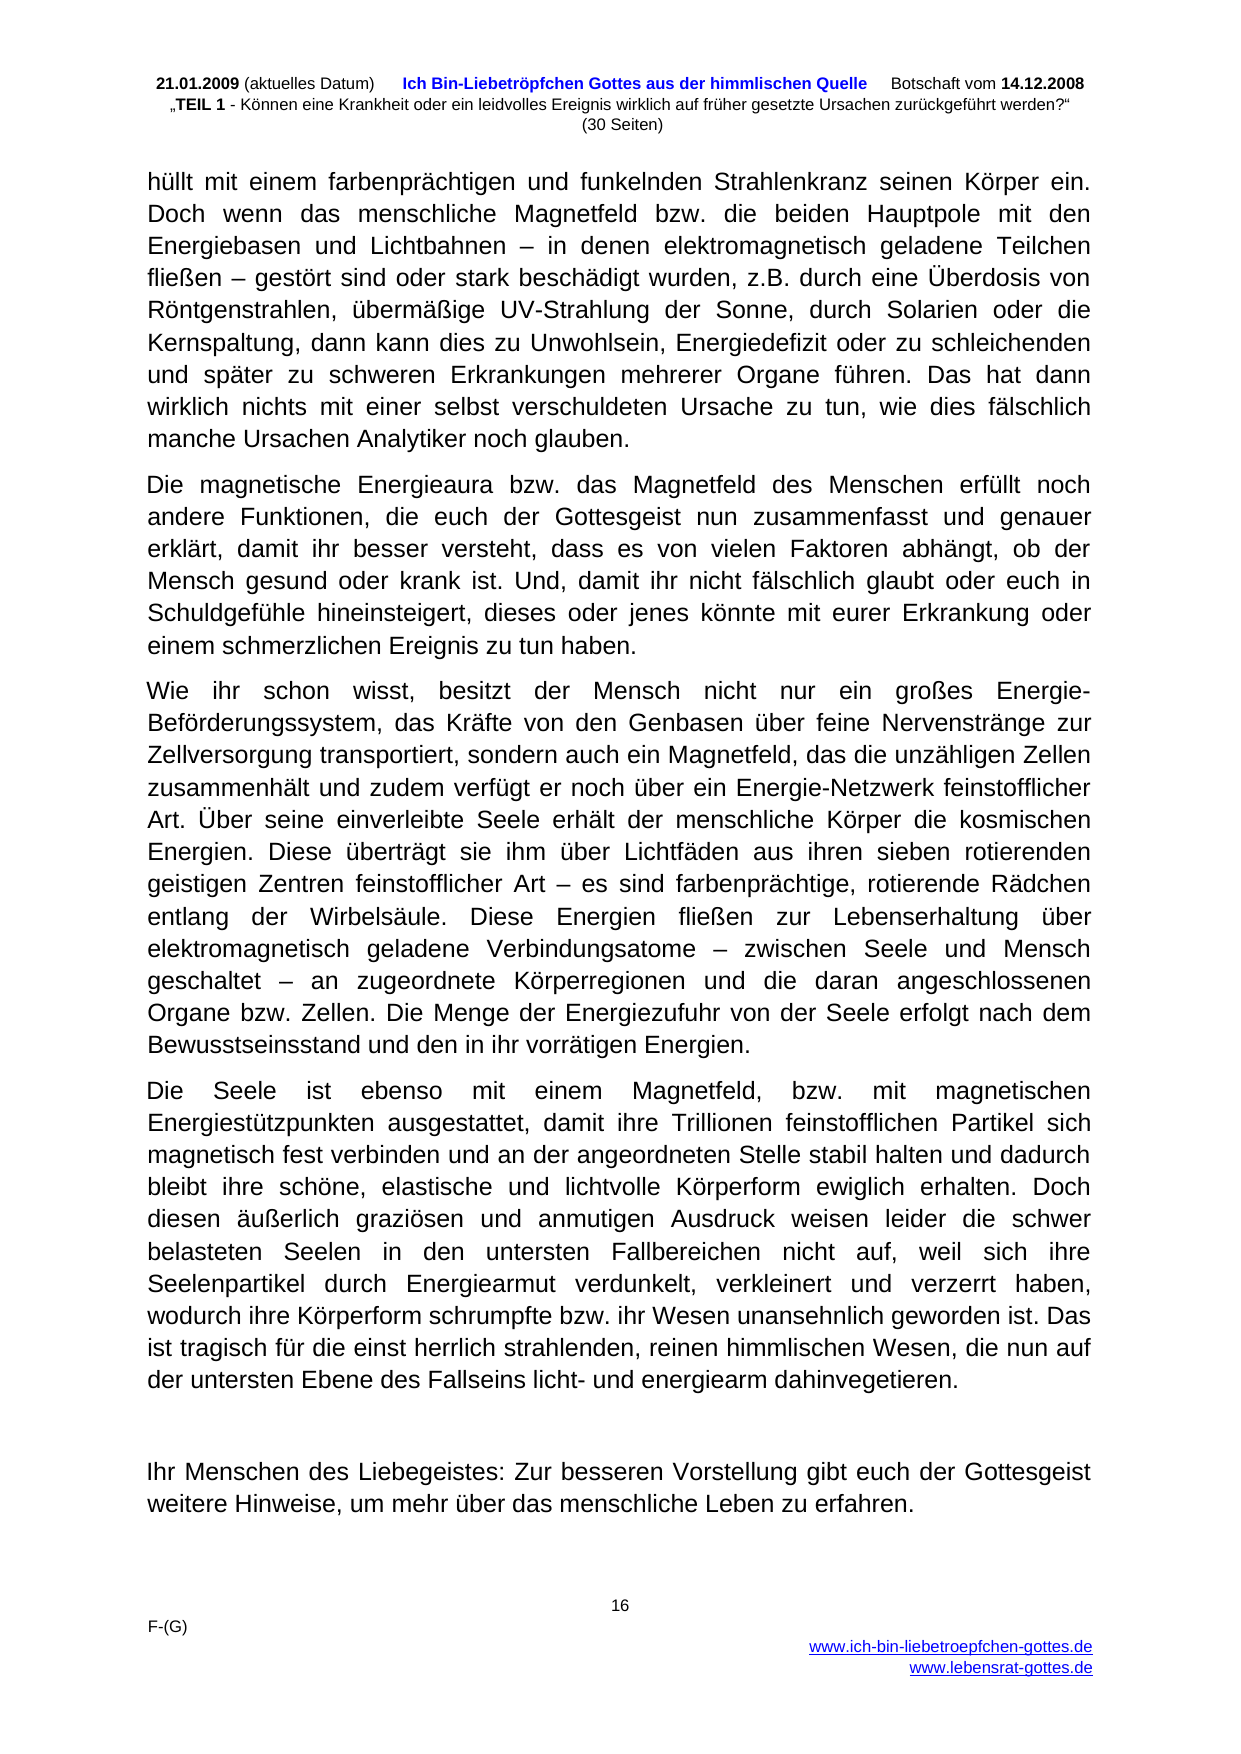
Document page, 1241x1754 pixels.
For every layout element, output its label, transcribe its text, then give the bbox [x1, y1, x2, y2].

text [146, 167, 1093, 453]
text Die magnetische Energieaura bzw. das Magnetfeld des Menschen erfüllt noch andere Funktionen, die euch der Gottesgeist nun zusammenfasst und genauer erklärt, damit ihr besser versteht, dass es von vielen Faktoren abhängt, ob der Mensch gesund oder krank ist. Und, damit ihr nicht fälschlich glaubt oder euch in Schuldgefühle hineinsteigert, dieses oder jenes könnte mit eurer Erkrankung oder einem schmerzlichen Ereignis zu tun haben. [146, 470, 1093, 659]
text Die Seele ist ebenso mit einem Magnetfeld, bzw. mit magnetischen Energiestützpunkten ausgestattet, damit ihre Trillionen feinstofflichen Partikel sich magnetisch fest verbinden und an der angeordneten Stelle stabil halten und dadurch bleibt ihre schöne, elastische und lichtvolle Körperform ewiglich erhalten. Doch diesen äußerlich graziösen und anmutigen Ausdruck weisen leider die schwer belasteten Seelen in den untersten Fallbereichen nicht auf, weil sich ihre Seelenpartikel durch Energiearmut verdunkelt, verkleinert und verzerrt haben, wodurch ihre Körperform schrumpfte bzw. ihr Wesen unansehnlich geworden ist. Das ist tragisch für die einst herrlich strahlenden, reinen himmlischen Wesen, die nun auf der untersten Ebene des Fallseins licht- und energiearm dahinvegetieren. [146, 1076, 1093, 1394]
text Wie ihr schon wisst, besitzt der Mensch nicht nur ein großes Energie-Beförderungssystem, das Kräfte von den Genbasen über feine Nervenstränge zur Zellversorgung transportiert, sondern auch ein Magnetfeld, das die unzähligen Zellen zusammenhält und zudem verfügt er noch über ein Energie-Netzwerk feinstofflicher Art. Über seine einverleibte Seele erhält der menschliche Körper die kosmischen Energien. Diese überträgt sie ihm über Lichtfäden aus ihren sieben rotierenden geistigen Zentren feinstofflicher Art – es sind farbenprächtige, rotierende Rädchen entlang der Wirbelsäule. Diese Energien fließen zur Lebenserhaltung über elektromagnetisch geladene Verbindungsatome – zwischen Seele und Mensch geschaltet – an zugeordnete Körperregionen und die daran angeschlossenen Organe bzw. Zellen. Die Menge der Energiezufuhr von der Seele erfolgt nach dem Bewusstseinsstand und den in ihr vorrätigen Energien. [146, 676, 1093, 1059]
text Ihr Menschen des Liebegeistes: Zur besseren Vorstellung gibt euch der Gottesgeist weitere Hinweise, um mehr über das menschliche Leben zu erfahren. [146, 1457, 1093, 1518]
